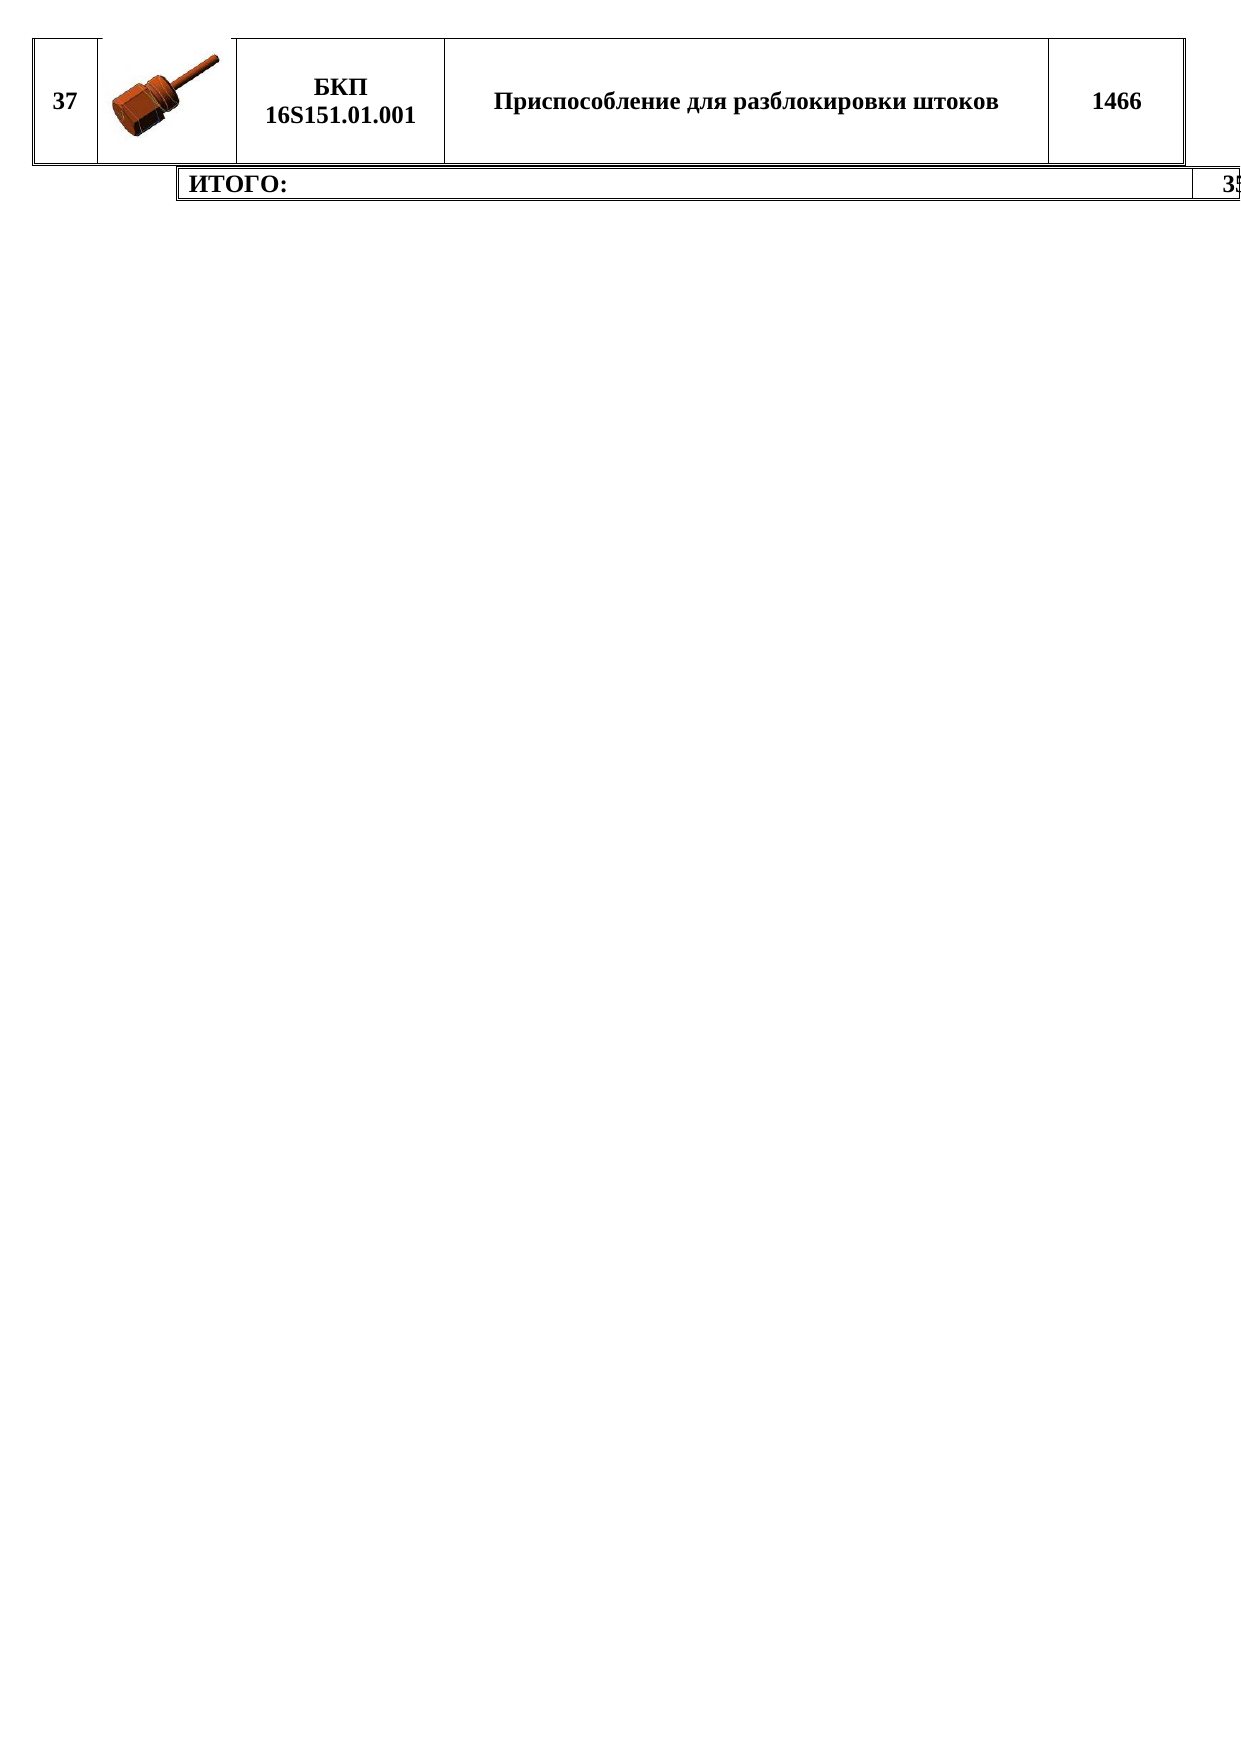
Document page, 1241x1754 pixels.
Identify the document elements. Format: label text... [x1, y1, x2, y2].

table_cell Приспособление для разблокировки штоков [445, 39, 1048, 162]
table_cell [98, 39, 236, 162]
picture [102, 38, 231, 147]
table_cell 1466 [1049, 39, 1183, 162]
table_cell 37 [35, 39, 97, 162]
table_cell БКП 16S151.01.001 [237, 39, 444, 162]
table_header 355139 [1193, 169, 1239, 197]
table_header ИТОГО: [179, 169, 1192, 197]
